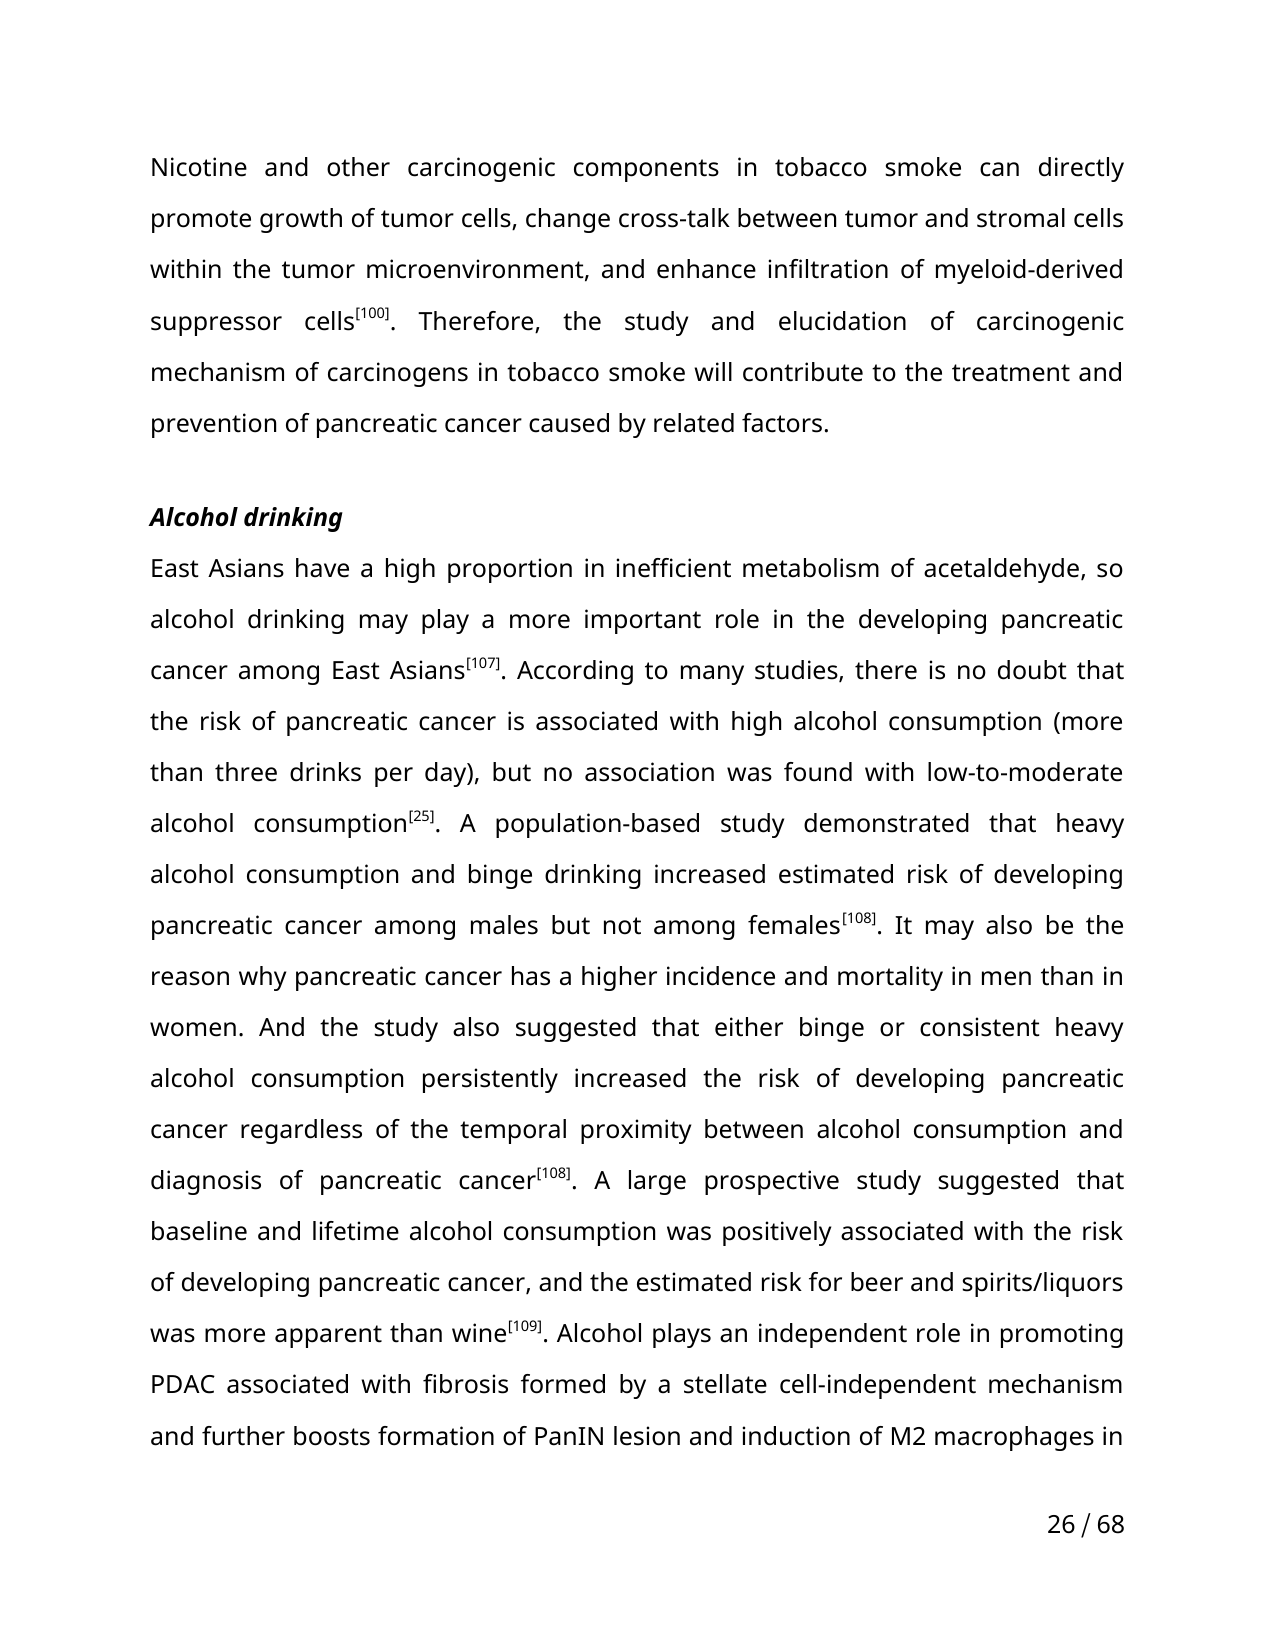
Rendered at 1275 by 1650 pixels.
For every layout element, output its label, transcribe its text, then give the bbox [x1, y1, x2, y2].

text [150, 550, 1125, 1452]
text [150, 150, 1125, 439]
text Alcohol drinking [150, 499, 1125, 533]
